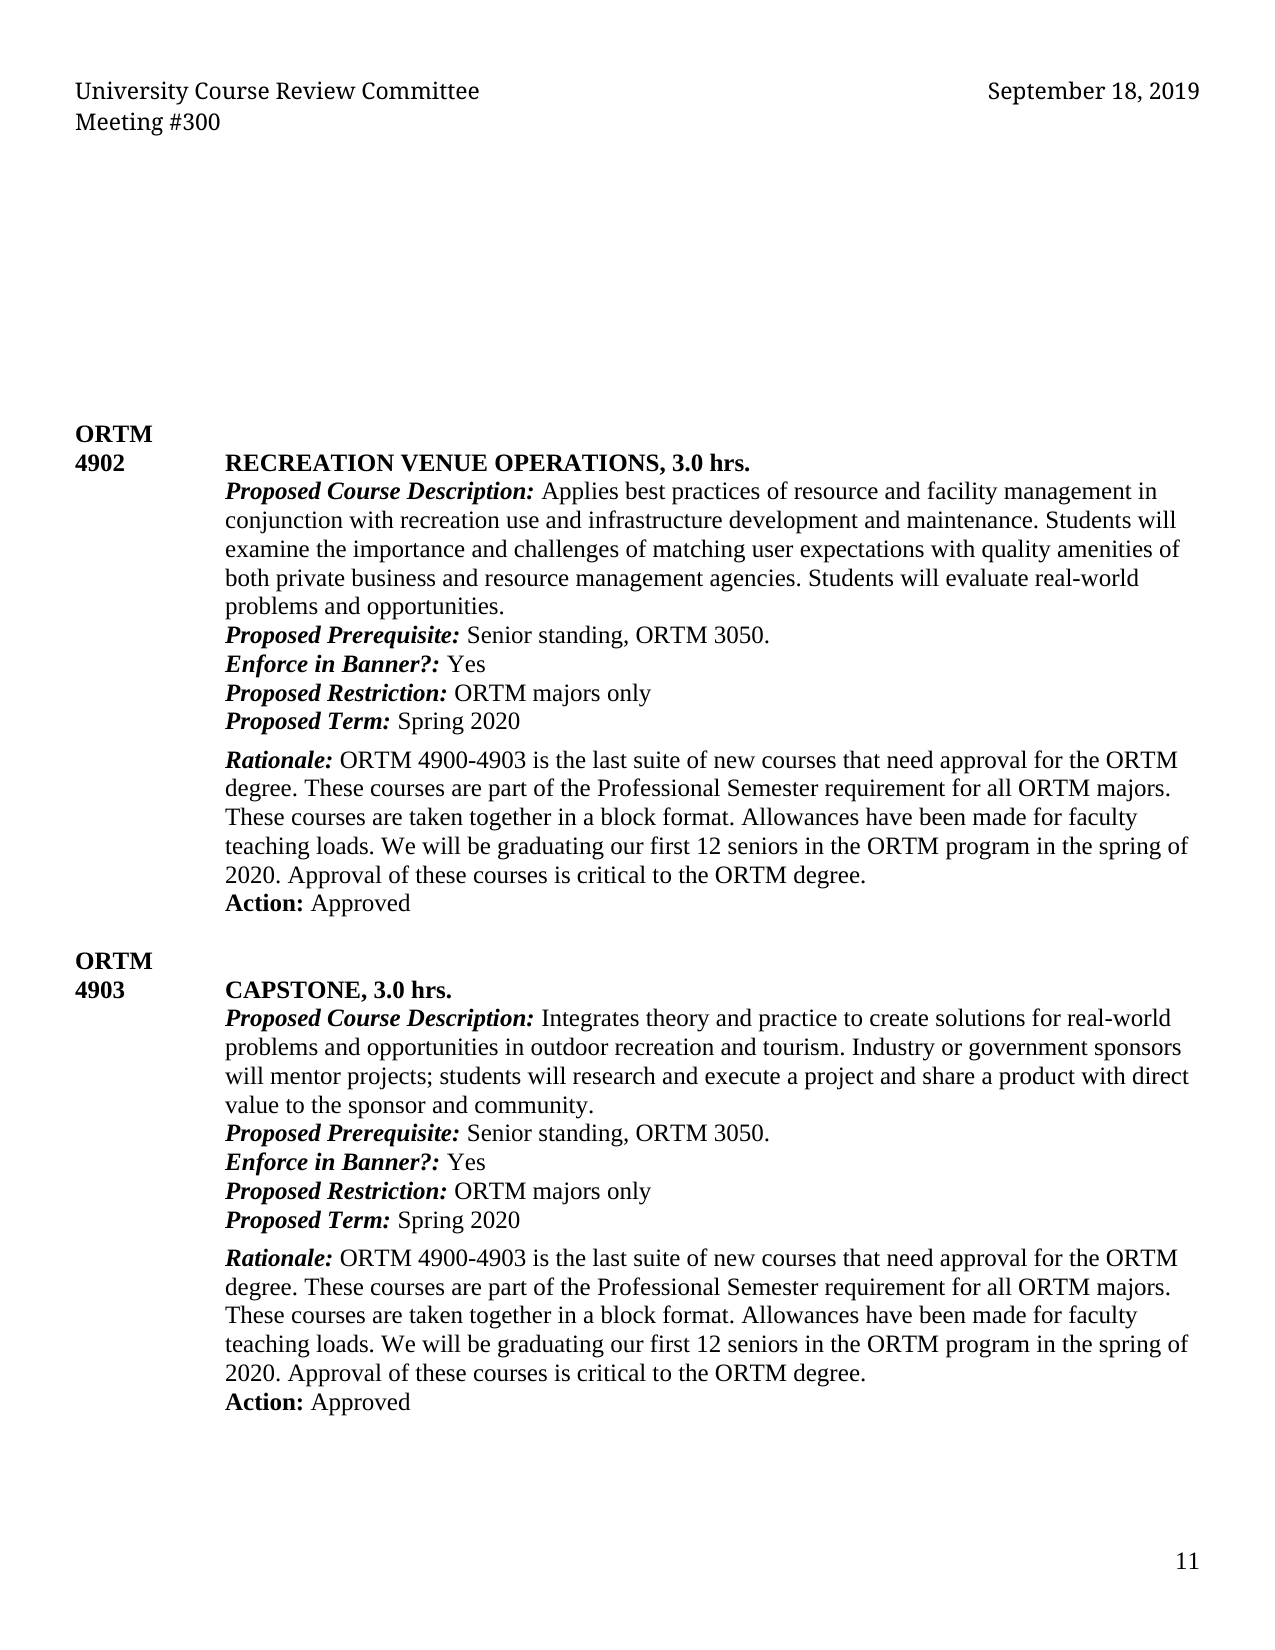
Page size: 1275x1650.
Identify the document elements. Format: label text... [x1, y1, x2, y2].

text Action: Approved [225, 1387, 1200, 1416]
text Rationale: ORTM 4900-4903 is the last suite of new courses that need approval for the ORTM degree. These courses are part of the Professional Semester requirement for all ORTM majors. These courses are taken together in a block format. Allowances have been made for faculty teaching loads. We will be graduating our first 12 seniors in the ORTM program in the spring of 2020. Approval of these courses is critical to the ORTM degree. [225, 745, 1200, 888]
text Proposed Course Description: Integrates theory and practice to create solutions for real-world problems and opportunities in outdoor recreation and tourism. Industry or government sponsors will mentor projects; students will research and execute a project and share a product with direct value to the sponsor and community. [225, 1003, 1200, 1118]
text Proposed Term: Spring 2020 [225, 1205, 1200, 1233]
text Enforce in Banner?: Yes [225, 1147, 1200, 1176]
text Proposed Restriction: ORTM majors only [75, 1176, 1200, 1205]
text Rationale: ORTM 4900-4903 is the last suite of new courses that need approval for the ORTM degree. These courses are part of the Professional Semester requirement for all ORTM majors. These courses are taken together in a block format. Allowances have been made for faculty teaching loads. We will be graduating our first 12 seniors in the ORTM program in the spring of 2020. Approval of these courses is critical to the ORTM degree. [225, 1243, 1200, 1387]
text Proposed Prerequisite: Senior standing, ORTM 3050. [225, 620, 1200, 649]
text Proposed Prerequisite: Senior standing, ORTM 3050. [225, 1118, 1200, 1147]
text 4902 RECREATION VENUE OPERATIONS, 3.0 hrs. [75, 448, 1200, 476]
text Enforce in Banner?: Yes [75, 649, 1200, 678]
text 4903 CAPSTONE, 3.0 hrs. [75, 975, 1200, 1003]
text Proposed Restriction: ORTM majors only [150, 678, 1200, 706]
text ORTM [75, 419, 1200, 448]
text Action: Approved [225, 888, 1200, 917]
text ORTM [75, 946, 1200, 975]
text Proposed Course Description: Applies best practices of resource and facility management in conjunction with recreation use and infrastructure development and maintenance. Students will examine the importance and challenges of matching user expectations with quality amenities of both private business and resource management agencies. Students will evaluate real-world problems and opportunities. [225, 476, 1200, 620]
text Proposed Term: Spring 2020 [225, 706, 1200, 735]
